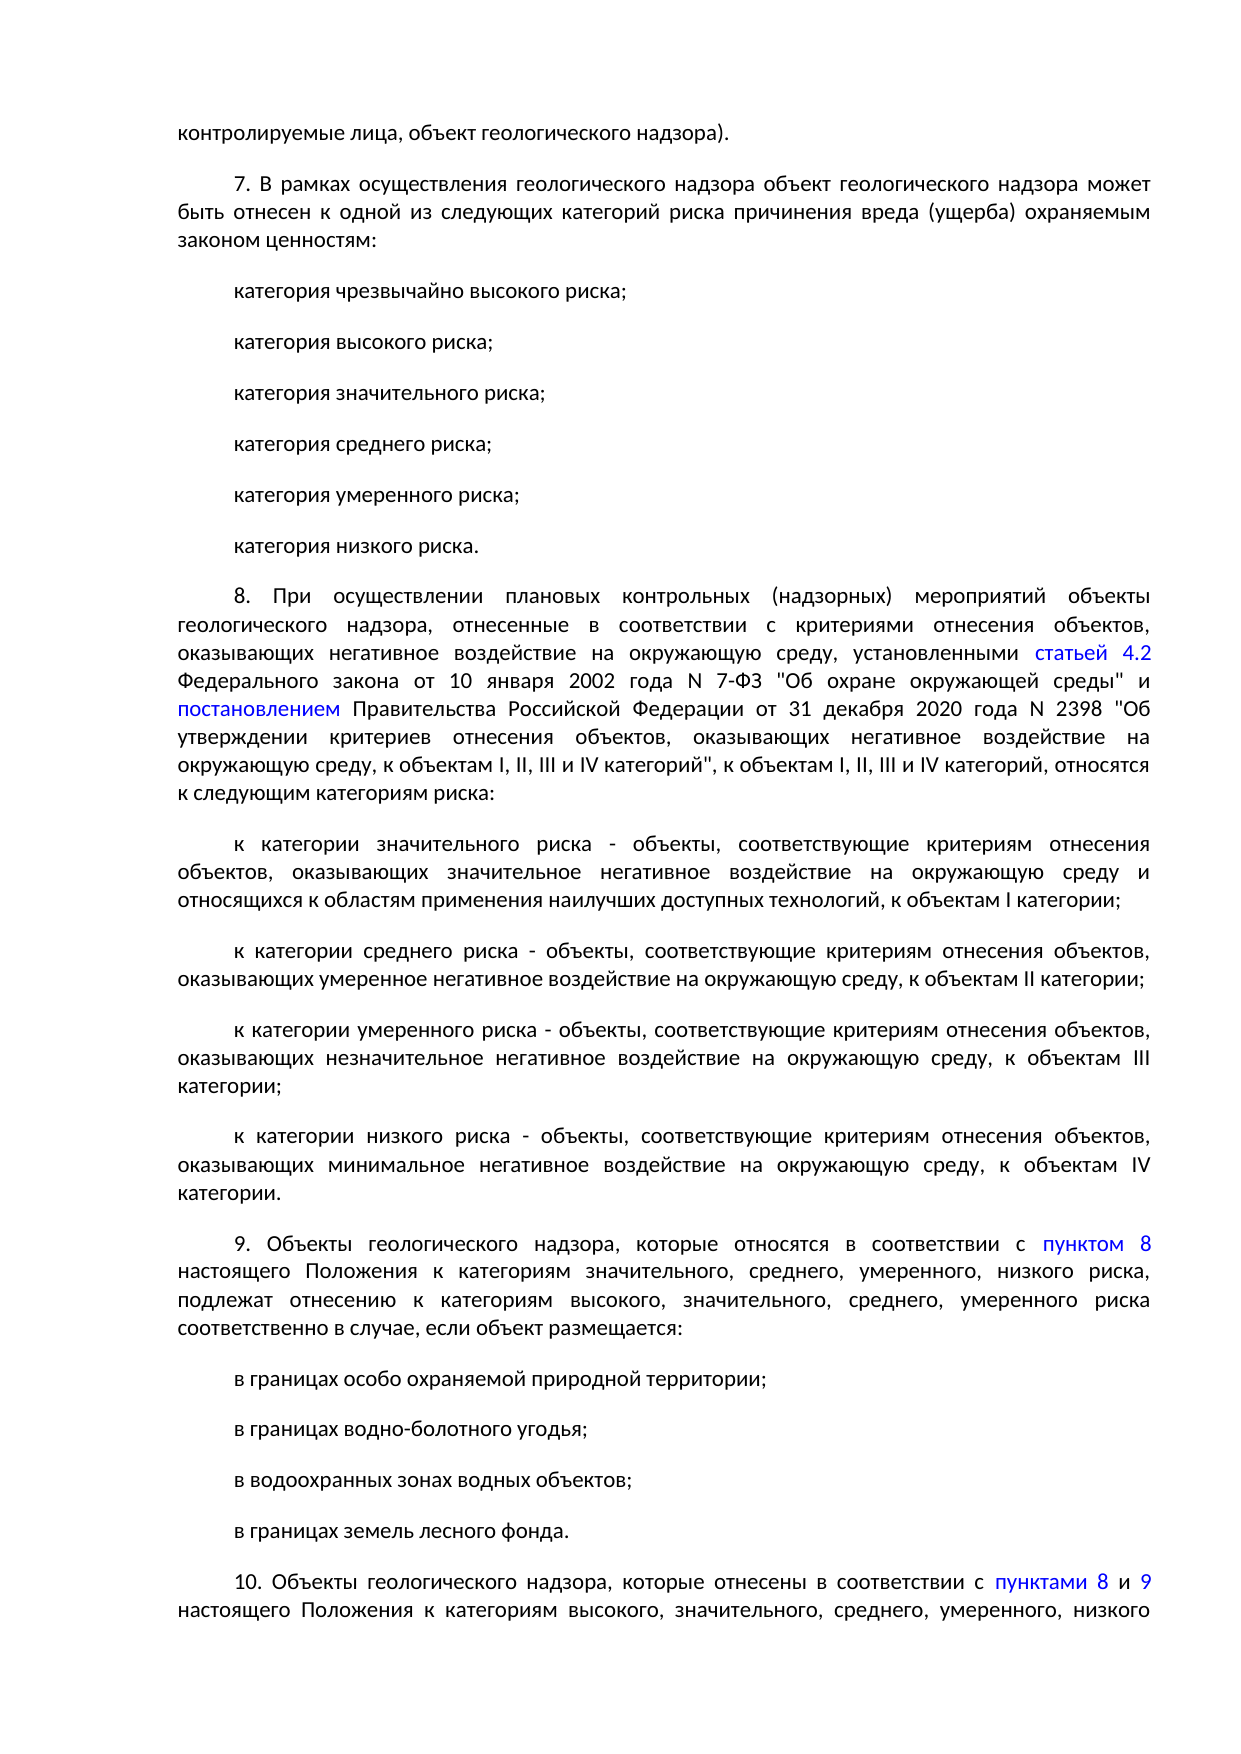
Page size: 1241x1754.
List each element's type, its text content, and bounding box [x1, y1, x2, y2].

text в водоохранных зонах водных объектов; [177, 1466, 1152, 1493]
text категория значительного риска; [177, 378, 1152, 406]
text категория умеренного риска; [177, 480, 1152, 508]
text категория чрезвычайно высокого риска; [177, 276, 1152, 304]
text категория низкого риска. [177, 531, 1152, 559]
text категория высокого риска; [177, 327, 1152, 355]
text к категории среднего риска - объекты, соответствующие критериям отнесения объектов, оказывающих умеренное негативное воздействие на окружающую среду, к объектам II категории; [177, 936, 1152, 992]
text к категории умеренного риска - объекты, соответствующие критериям отнесения объектов, оказывающих незначительное негативное воздействие на окружающую среду, к объектам III категории; [177, 1015, 1152, 1099]
text категория среднего риска; [177, 429, 1152, 457]
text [177, 1567, 1152, 1623]
text к категории значительного риска - объекты, соответствующие критериям отнесения объектов, оказывающих значительное негативное воздействие на окружающую среду и относящихся к областям применения наилучших доступных технологий, к объектам I категории; [177, 829, 1152, 913]
text в границах водно-болотного угодья; [177, 1414, 1152, 1443]
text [177, 118, 1152, 146]
text 9. Объекты геологического надзора, которые относятся в соответствии с пунктом 8 настоящего Положения к категориям значительного, среднего, умеренного, низкого риска, подлежат отнесению к категориям высокого, значительного, среднего, умеренного риска соответственно в случае, если объект размещается: [177, 1229, 1152, 1341]
text 8. При осуществлении плановых контрольных (надзорных) мероприятий объекты геологического надзора, отнесенные в соответствии с критериями отнесения объектов, оказывающих негативное воздействие на окружающую среду, установленными статьей 4.2 Федерального закона от 10 января 2002 года N 7-ФЗ "Об охране окружающей среды" и постановлением Правительства Российской Федерации от 31 декабря 2020 года N 2398 "Об утверждении критериев отнесения объектов, оказывающих негативное воздействие на окружающую среду, к объектам I, II, III и IV категорий", к объектам I, II, III и IV категорий, относятся к следующим категориям риска: [177, 582, 1152, 806]
text в границах особо охраняемой природной территории; [177, 1364, 1152, 1392]
text 7. В рамках осуществления геологического надзора объект геологического надзора может быть отнесен к одной из следующих категорий риска причинения вреда (ущерба) охраняемым законом ценностям: [177, 169, 1152, 253]
text в границах земель лесного фонда. [177, 1516, 1152, 1544]
text к категории низкого риска - объекты, соответствующие критериям отнесения объектов, оказывающих минимальное негативное воздействие на окружающую среду, к объектам IV категории. [177, 1122, 1152, 1206]
